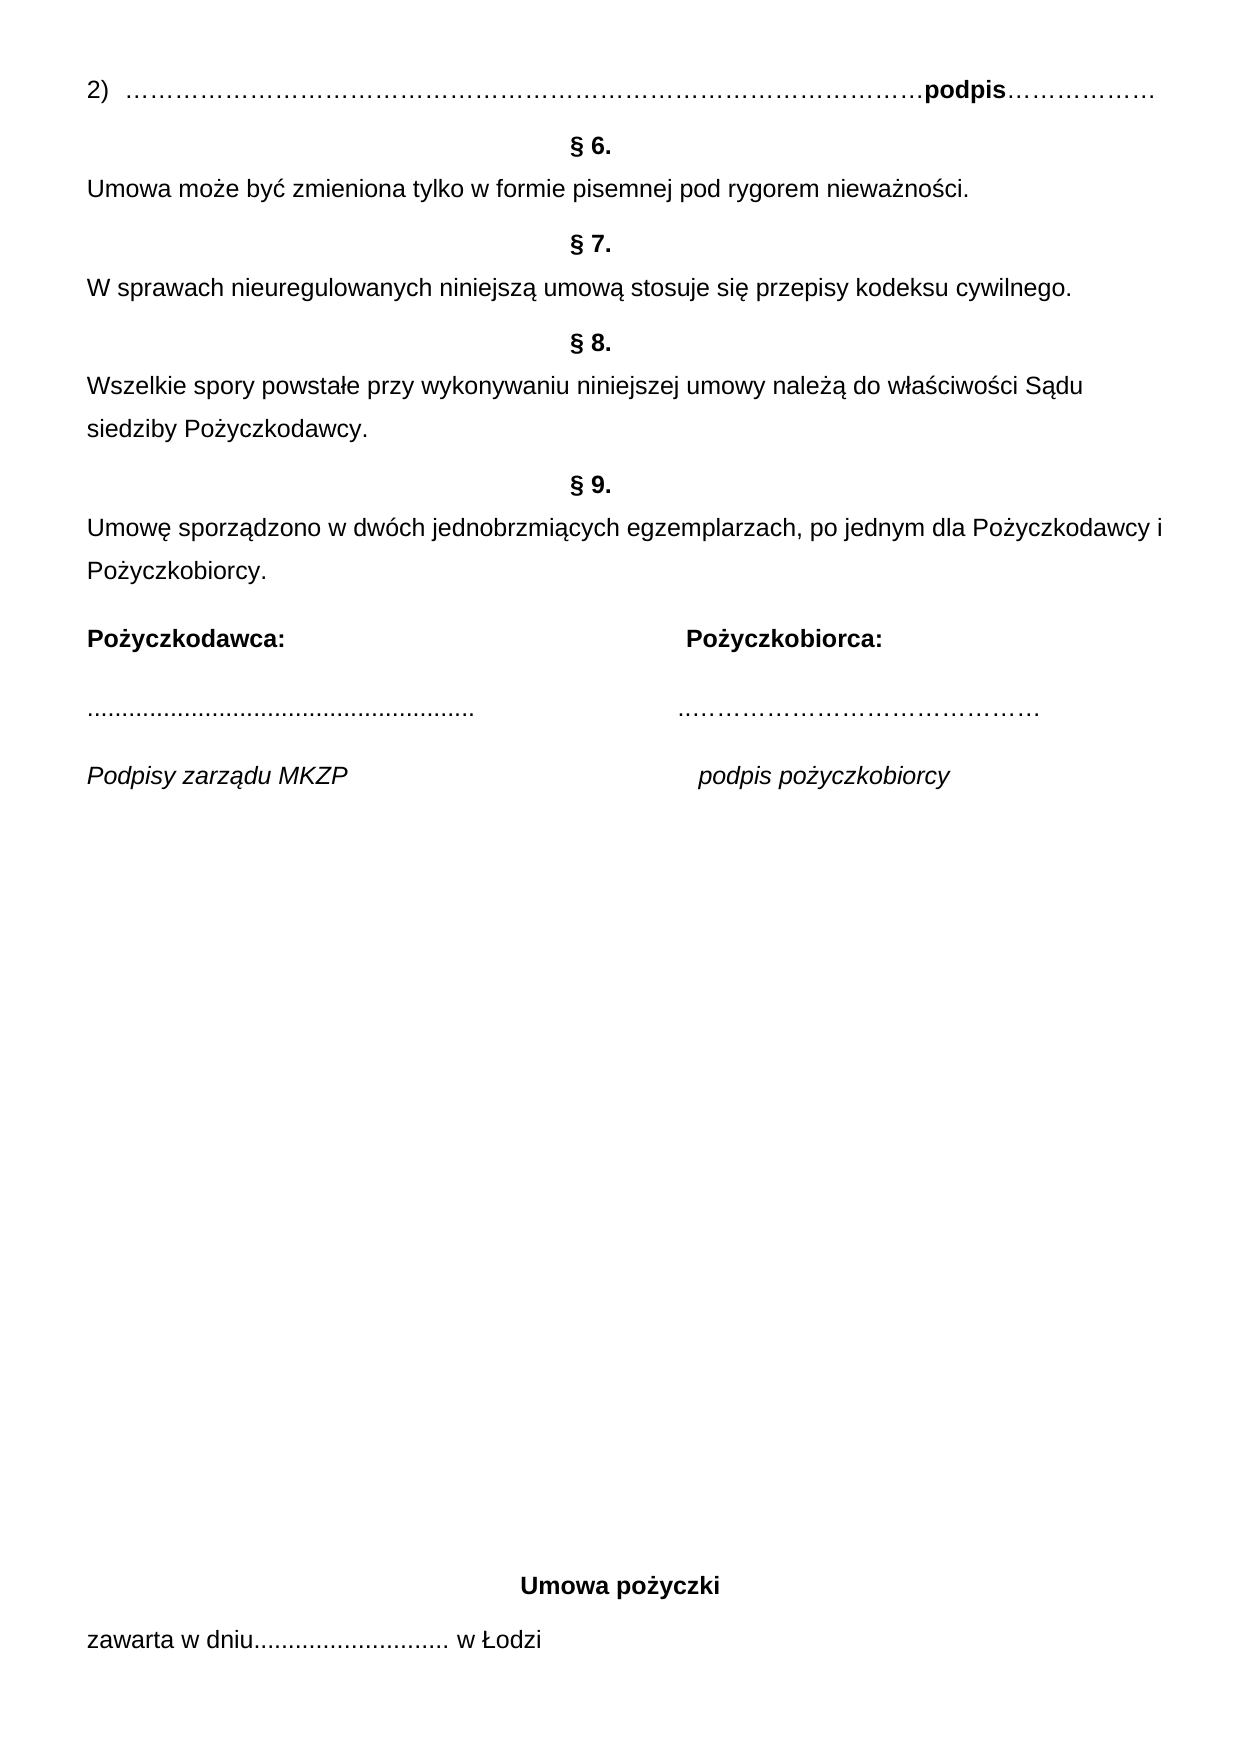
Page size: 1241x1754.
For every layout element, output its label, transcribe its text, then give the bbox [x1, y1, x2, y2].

subtitle § 9. [570, 470, 1165, 499]
text Umowa może być zmieniona tylko w formie pisemnej pod rygorem nieważności. [87, 174, 1165, 202]
text ........................................................ ..…………………………………… [87, 692, 1165, 721]
text Pożyczkodawca: Pożyczkobiorca: [87, 624, 1165, 653]
text Umowa pożyczki [75, 1571, 1165, 1600]
text Wszelkie spory powstałe przy wykonywaniu niniejszej umowy należą do właściwości Sądu siedziby Pożyczkodawcy. [87, 371, 1165, 443]
text Podpisy zarządu MKZP podpis pożyczkobiorcy [87, 761, 1165, 789]
text Umowę sporządzono w dwóch jednobrzmiących egzemplarzach, po jednym dla Pożyczkodawcy i Pożyczkobiorcy. [87, 513, 1165, 585]
text W sprawach nieuregulowanych niniejszą umową stosuje się przepisy kodeksu cywilnego. [87, 272, 1165, 301]
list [87, 75, 1165, 104]
text zawarta w dniu w Łodzi [87, 1625, 1165, 1654]
subtitle § 6. [570, 131, 1165, 159]
subtitle § 8. [570, 328, 1165, 357]
subtitle § 7. [570, 229, 1165, 258]
